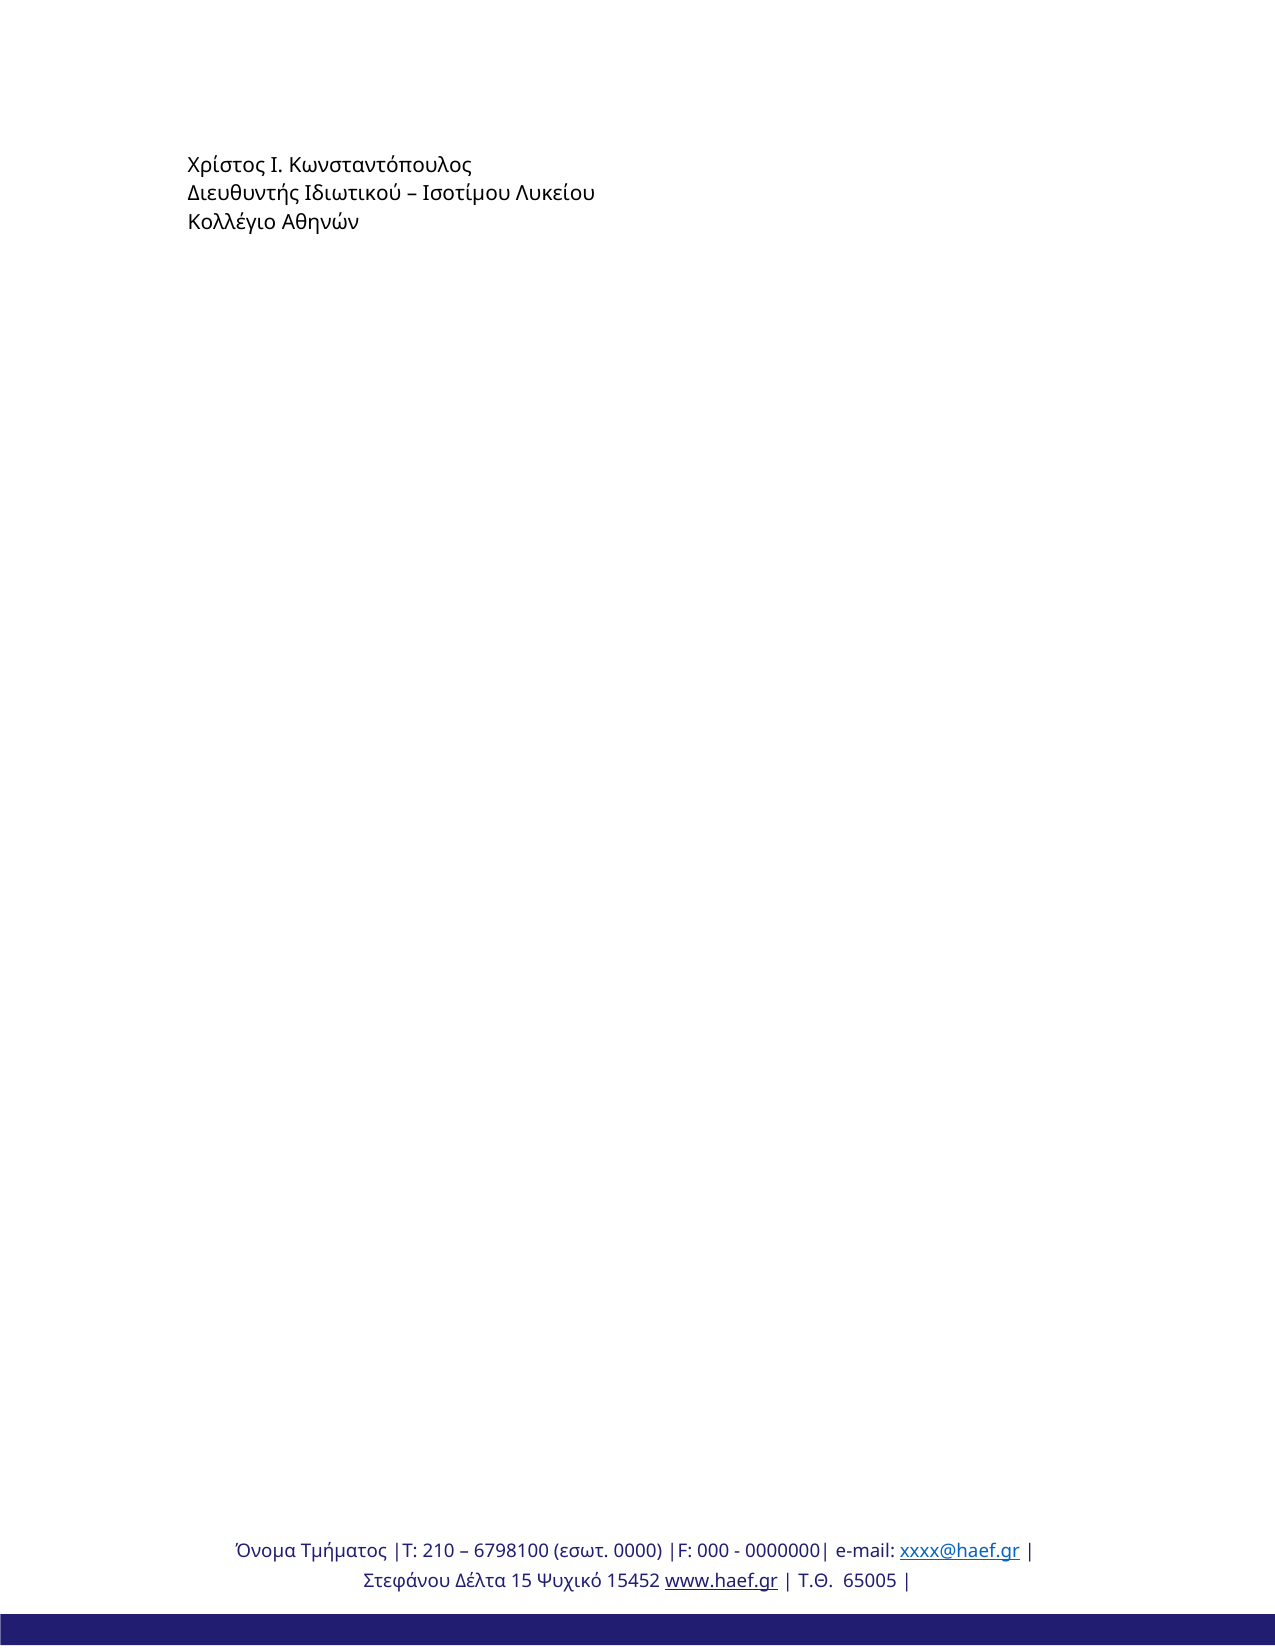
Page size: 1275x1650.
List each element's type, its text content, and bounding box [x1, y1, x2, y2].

text Χρίστος Ι. Κωνσταντόπουλος [187, 150, 1087, 178]
text Διευθυντής Ιδιωτικού – Ισοτίμου Λυκείου [187, 178, 1087, 207]
text Κολλέγιο Αθηνών [187, 207, 1087, 235]
